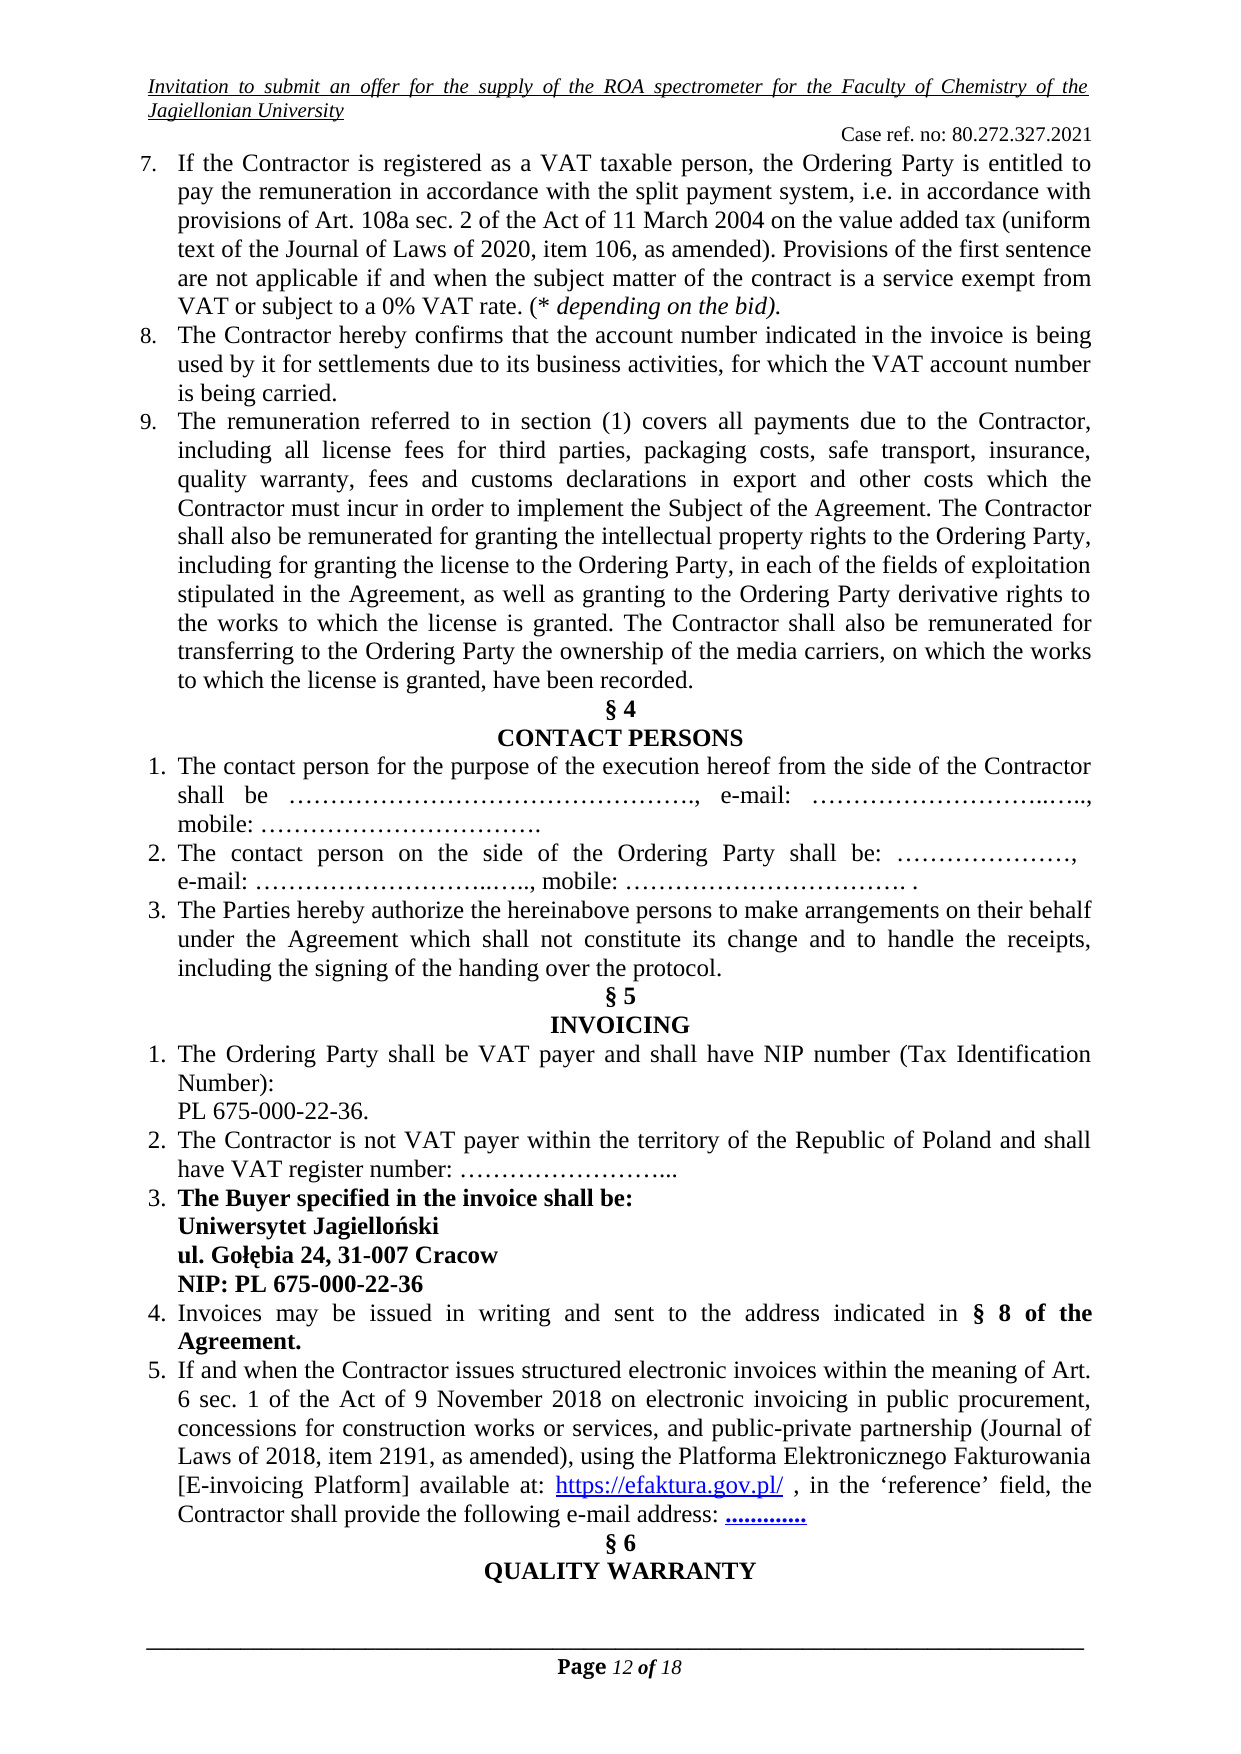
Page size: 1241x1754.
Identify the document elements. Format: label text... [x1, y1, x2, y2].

list The contact person on the side of the Ordering Party shall be: …………………, e-mail: ………………………..….., mobile: ……………………………. . [148, 838, 1092, 895]
text PL 675-000-22-36. [148, 1096, 1092, 1125]
list If and when the Contractor issues structured electronic invoices within the meaning of Art. 6 sec. 1 of the Act of 9 November 2018 on electronic invoicing in public procurement, concessions for construction works or services, and public-private partnership (Journal of Laws of 2018, item 2191, as amended), using the Platforma Elektronicznego Fakturowania [E-invoicing Platform] available at: https://efaktura.gov.pl/ , in the ‘reference’ field, the Contractor shall provide the following e-mail address: ............. [148, 1355, 1092, 1528]
list The contact person for the purpose of the execution hereof from the side of the Contractor shall be …………………………………………., e-mail: ………………………..….., mobile: ……………………………. [148, 751, 1092, 838]
list The Contractor is not VAT payer within the territory of the Republic of Poland and shall have VAT register number: ……………………... [148, 1125, 1092, 1183]
text § 4 [148, 694, 1092, 723]
text CONTACT PERSONS [148, 723, 1092, 751]
list The Contractor hereby confirms that the account number indicated in the invoice is being used by it for settlements due to its business activities, for which the VAT account number is being carried. [140, 320, 1092, 406]
text ul. Gołębia 24, 31-007 Cracow [148, 1240, 1092, 1269]
list Invoices may be issued in writing and sent to the address indicated in § 8 of the Agreement. [148, 1298, 1092, 1355]
text Uniwersytet Jagielloński [148, 1211, 1092, 1240]
text INVOICING [148, 1010, 1092, 1039]
list The Ordering Party shall be VAT payer and shall have NIP number (Tax Identification Number): [148, 1039, 1092, 1096]
list The Buyer specified in the invoice shall be: [148, 1183, 1092, 1211]
list The remuneration referred to in section (1) covers all payments due to the Contractor, including all license fees for third parties, packaging costs, safe transport, insurance, quality warranty, fees and customs declarations in export and other costs which the Contractor must incur in order to implement the Subject of the Agreement. The Contractor shall also be remunerated for granting the intellectual property rights to the Ordering Party, including for granting the license to the Ordering Party, in each of the fields of exploitation stipulated in the Agreement, as well as granting to the Ordering Party derivative rights to the works to which the license is granted. The Contractor shall also be remunerated for transferring to the Ordering Party the ownership of the media carriers, on which the works to which the license is granted, have been recorded. [140, 406, 1092, 694]
text QUALITY WARRANTY [148, 1556, 1092, 1585]
text NIP: PL 675-000-22-36 [148, 1269, 1092, 1298]
text § 6 [148, 1528, 1092, 1556]
list The Parties hereby authorize the hereinabove persons to make arrangements on their behalf under the Agreement which shall not constitute its change and to handle the receipts, including the signing of the handing over the protocol. [148, 895, 1092, 981]
list If the Contractor is registered as a VAT taxable person, the Ordering Party is entitled to pay the remuneration in accordance with the split payment system, i.e. in accordance with provisions of Art. 108a sec. 2 of the Act of 11 March 2004 on the value added tax (uniform text of the Journal of Laws of 2020, item 106, as amended). Provisions of the first sentence are not applicable if and when the subject matter of the contract is a service exempt from VAT or subject to a 0% VAT rate. (* depending on the bid). [140, 148, 1092, 320]
text § 5 [148, 981, 1092, 1010]
